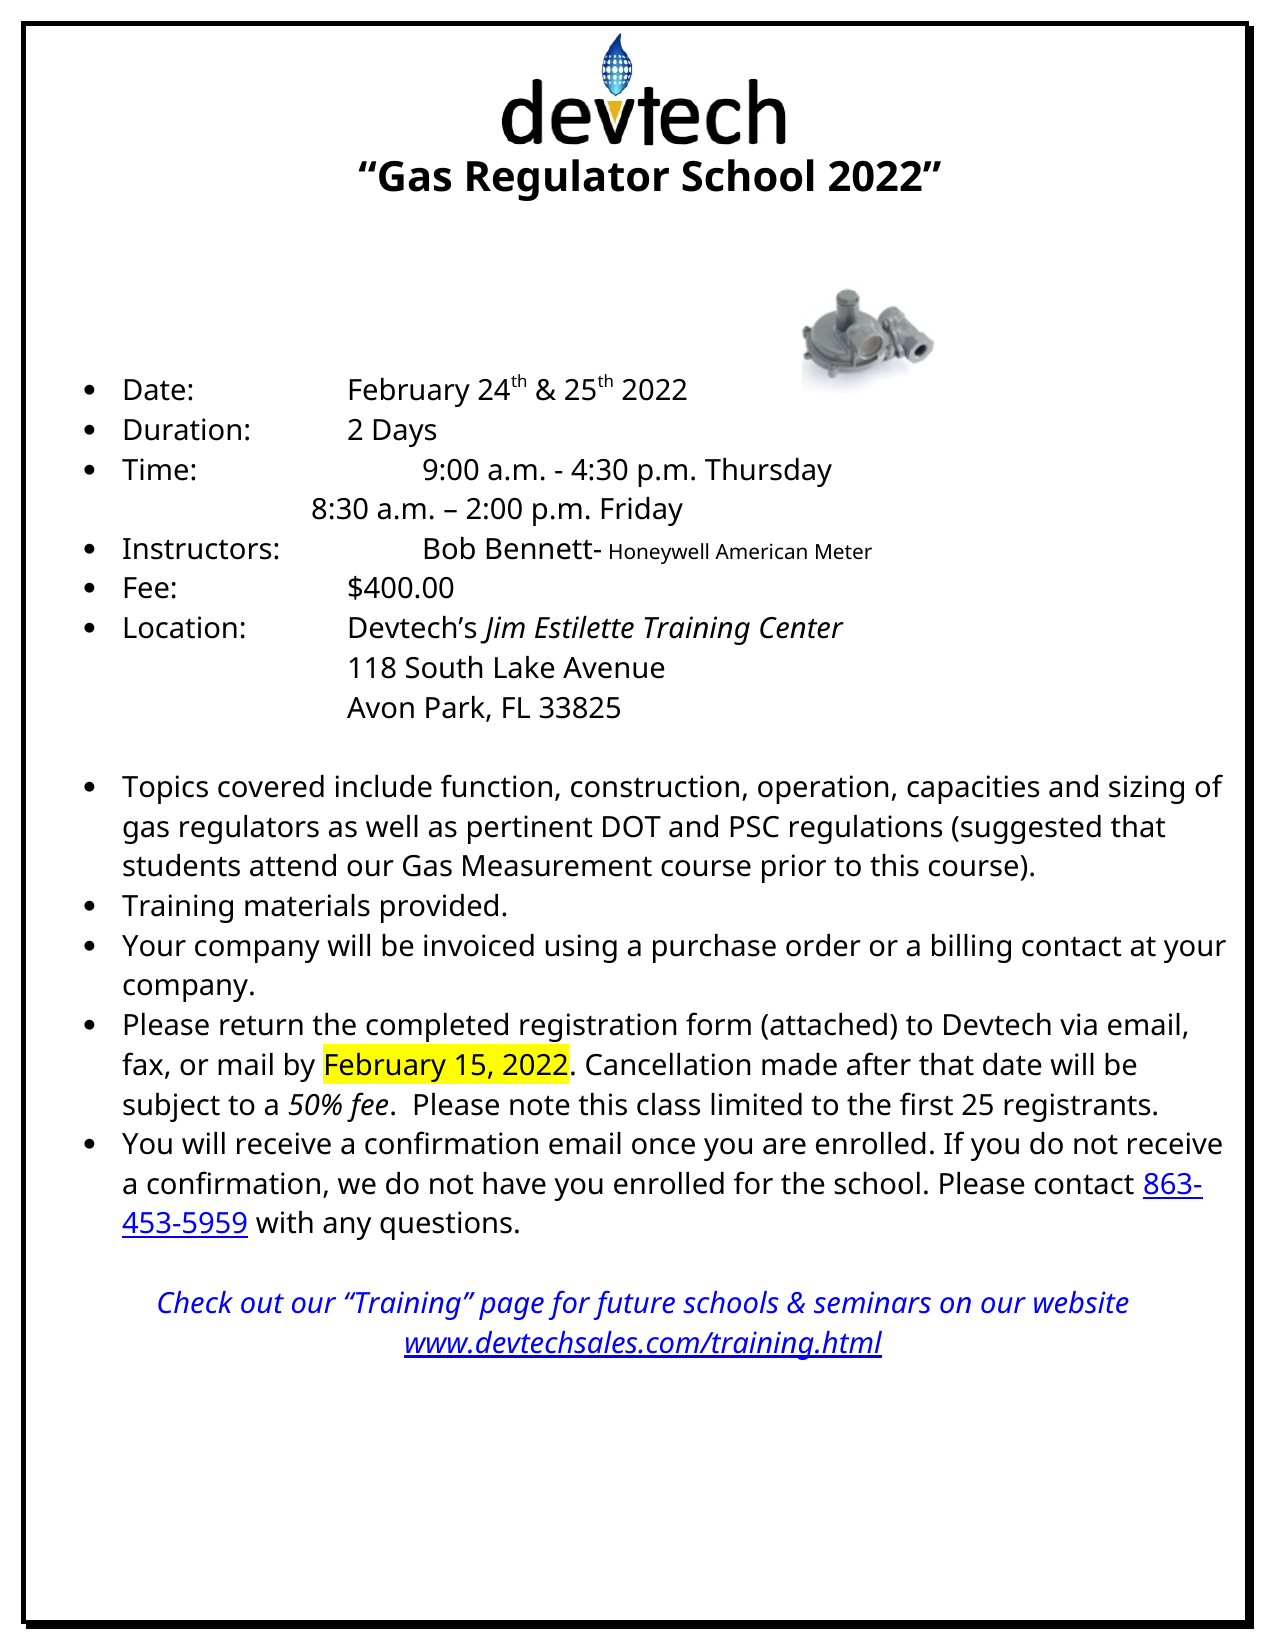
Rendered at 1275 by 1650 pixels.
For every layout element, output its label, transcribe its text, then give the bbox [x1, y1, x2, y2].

list Please return the completed registration form (attached) to Devtech via email, fax, or mail by February 15, 2022. Cancellation made after that date will be subject to a 50% fee. Please note this class limited to the first 25 registrants. [84, 1004, 1242, 1123]
list Time: 9:00 a.m. - 4:30 p.m. Thursday [84, 449, 1242, 488]
list Topics covered include function, construction, operation, capacities and sizing of gas regulators as well as pertinent DOT and PSC regulations (suggested that students attend our Gas Measurement course prior to this course). [84, 766, 1242, 885]
picture [801, 267, 935, 401]
list Location: Devtech’s Jim Estilette Training Center [84, 607, 1242, 647]
list Training materials provided. [84, 885, 1242, 925]
list Fee: $400.00 [84, 568, 1242, 607]
text www.devtechsales.com/training.html [47, 1322, 1242, 1362]
text 118 South Lake Avenue [272, 647, 1242, 687]
picture [496, 28, 793, 148]
text “Gas Regulator School 2022” [47, 147, 1242, 204]
text Check out our “Training” page for future schools & seminars on our website [47, 1282, 1242, 1322]
list Instructors: Bob Bennett- Honeywell American Meter [84, 528, 1242, 568]
list Date: February 24th & 25th 2022 [84, 268, 1242, 409]
text , 33825 [272, 687, 1242, 727]
list Your company will be invoiced using a purchase order or a billing contact at your company. [84, 925, 1242, 1004]
list You will receive a confirmation email once you are enrolled. If you do not receive a confirmation, we do not have you enrolled for the school. Please contact 863-453-5959 with any questions. [84, 1123, 1242, 1242]
list Duration: 2 Days [84, 409, 1242, 449]
text 8:30 a.m. – 2:00 p.m. Friday [122, 488, 1242, 528]
